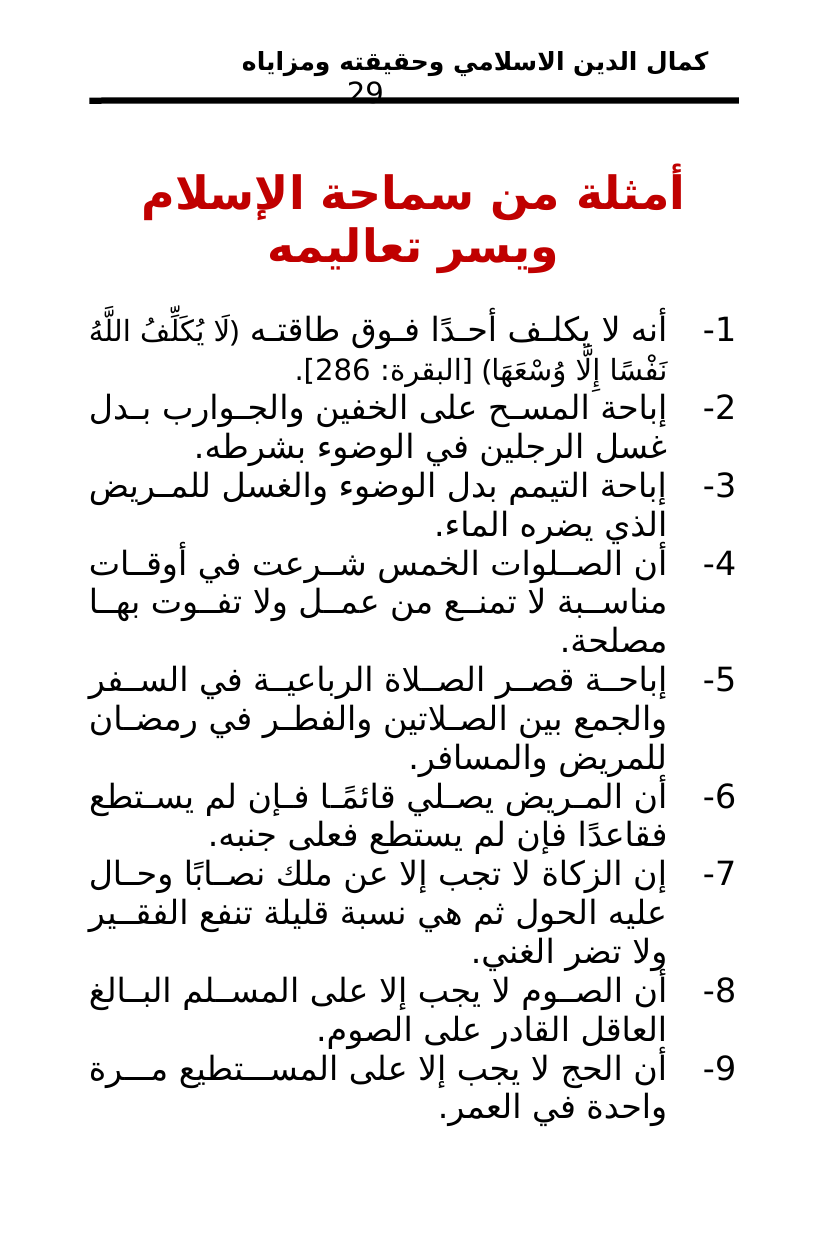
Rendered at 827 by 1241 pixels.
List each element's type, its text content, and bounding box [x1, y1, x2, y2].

list أن المريض يصلي قائمًا فإن لم يستطع فقاعدًا فإن لم يستطع فعلى جنبه. [89, 777, 703, 855]
list إباحة التيمم بدل الوضوء والغسل للمريض الذي يضره الماء. [89, 466, 703, 544]
list أن الصلوات الخمس شرعت في أوقات مناسبة لا تمنع من عمل ولا تفوت بها مصلحة. [89, 544, 703, 661]
text أمثلة من سماحة الإسلام ويسر تعاليمه [89, 167, 738, 273]
list إباحة المسح على الخفين والجوارب بدل غسل الرجلين في الوضوء بشرطه. [89, 388, 703, 466]
list أنه لا يكلف أحدًا فوق طاقته ﴿لَا يُكَلِّفُ اللَّهُ نَفْسًا إِلَّا وُسْعَهَا﴾ [البقرة: 286]. [89, 311, 703, 388]
list إباحة قصر الصلاة الرباعية في السفر والجمع بين الصلاتين والفطر في رمضان للمريض والمسافر. [89, 661, 703, 777]
list أن الحج لا يجب إلا على المستطيع مرة واحدة في العمر. [89, 1049, 703, 1127]
list أن الصوم لا يجب إلا على المسلم البالغ العاقل القادر على الصوم. [89, 971, 703, 1049]
list إن الزكاة لا تجب إلا عن ملك نصابًا وحال عليه الحول ثم هي نسبة قليلة تنفع الفقير ولا تضر الغني. [89, 855, 703, 971]
